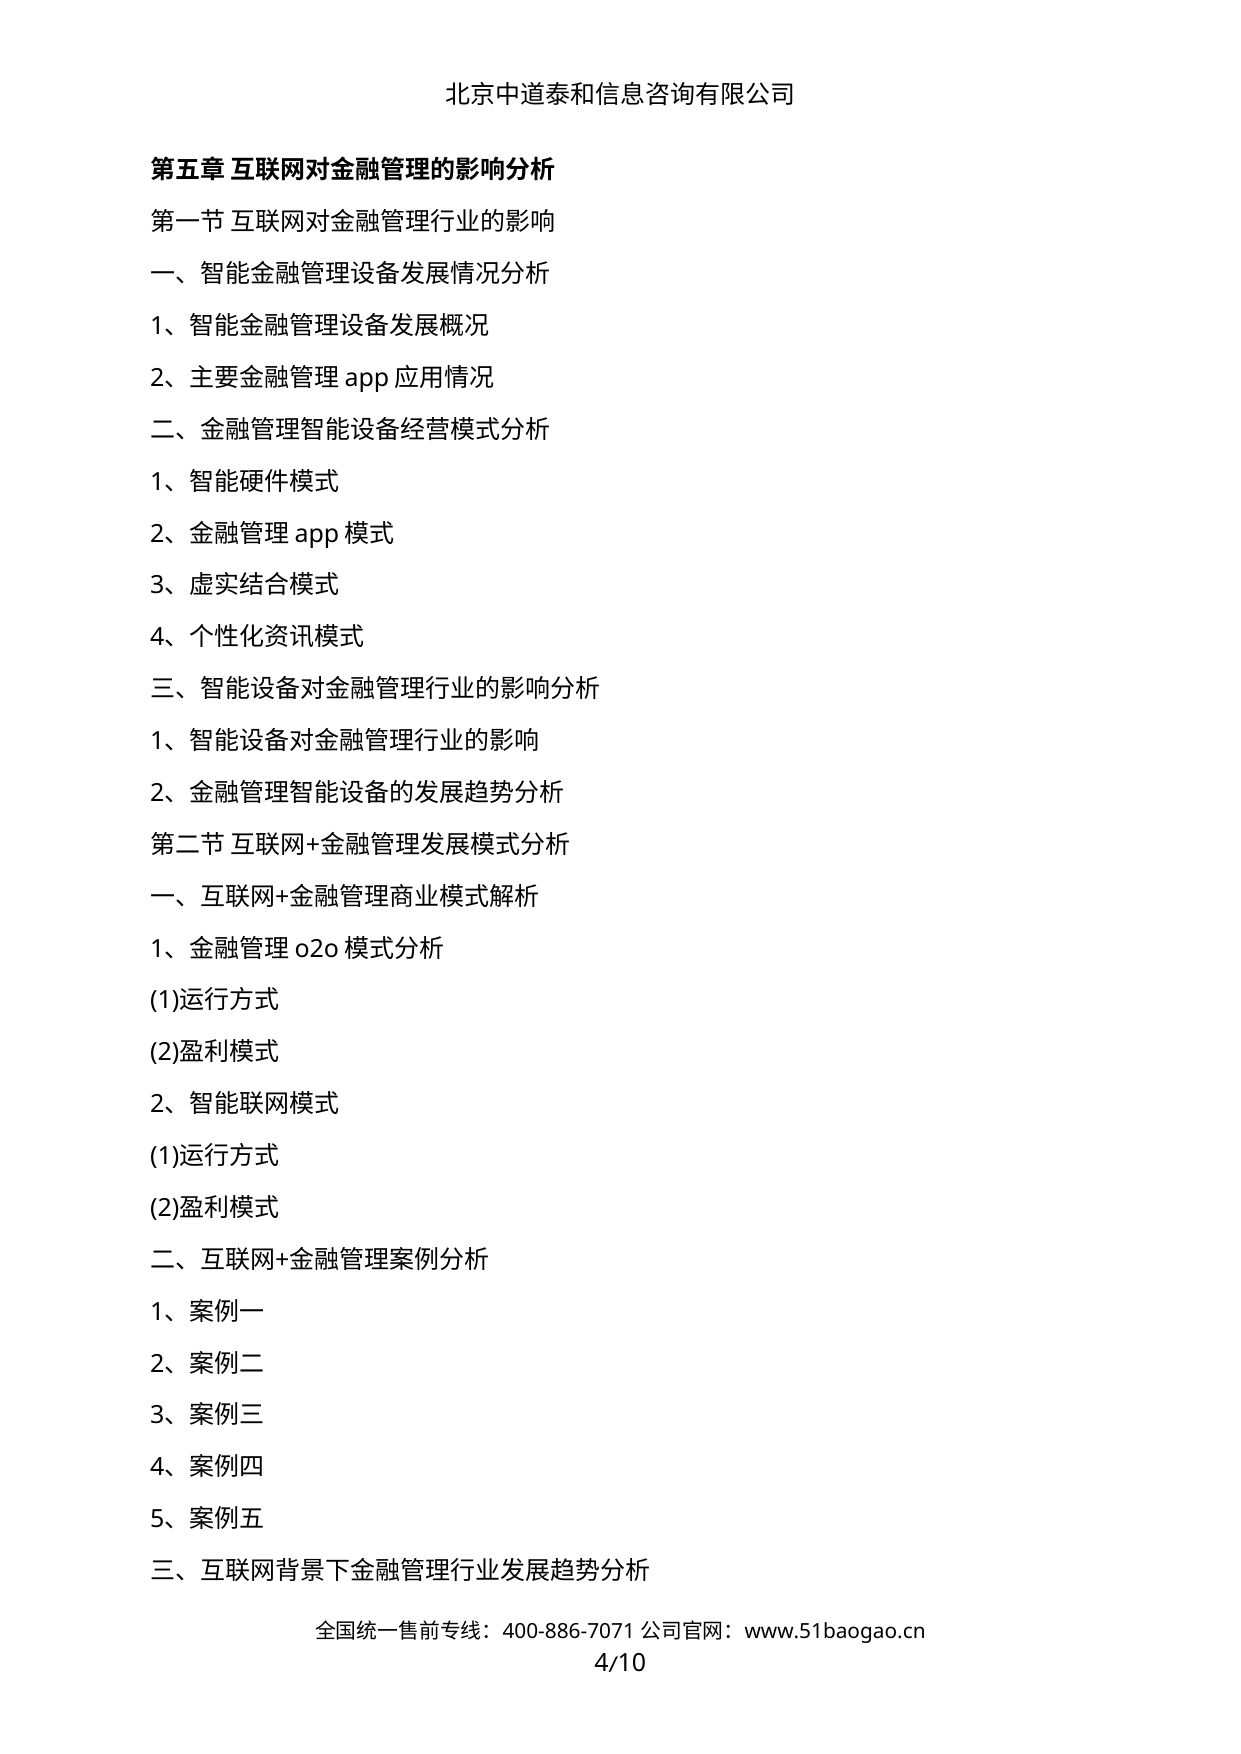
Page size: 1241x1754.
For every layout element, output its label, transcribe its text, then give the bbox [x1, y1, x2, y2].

text 二、互联网+金融管理案例分析 [150, 1239, 1090, 1276]
text 1、智能设备对金融管理行业的影响 [150, 721, 1090, 757]
text 二、金融管理智能设备经营模式分析 [150, 409, 1090, 446]
text 1、智能硬件模式 [150, 461, 1090, 497]
text 2、主要金融管理app应用情况 [150, 357, 1090, 394]
text 1、智能金融管理设备发展概况 [150, 306, 1090, 342]
text (2)盈利模式 [150, 1032, 1090, 1068]
text 三、智能设备对金融管理行业的影响分析 [150, 669, 1090, 705]
text 2、金融管理智能设备的发展趋势分析 [150, 772, 1090, 809]
text 第五章 互联网对金融管理的影响分析 [150, 150, 1090, 186]
text (1)运行方式 [150, 1136, 1090, 1172]
text (2)盈利模式 [150, 1187, 1090, 1224]
text 一、智能金融管理设备发展情况分析 [150, 254, 1090, 290]
text 2、智能联网模式 [150, 1084, 1090, 1120]
text 2、案例二 [150, 1343, 1090, 1379]
text 三、互联网背景下金融管理行业发展趋势分析 [150, 1551, 1090, 1587]
text 一、互联网+金融管理商业模式解析 [150, 876, 1090, 912]
text 3、虚实结合模式 [150, 565, 1090, 601]
text 第一节 互联网对金融管理行业的影响 [150, 202, 1090, 238]
text 5、案例五 [150, 1499, 1090, 1535]
text 第二节 互联网+金融管理发展模式分析 [150, 824, 1090, 861]
text 4、案例四 [150, 1447, 1090, 1483]
text 1、金融管理o2o模式分析 [150, 928, 1090, 964]
text 1、案例一 [150, 1291, 1090, 1327]
text 3、案例三 [150, 1395, 1090, 1431]
text 4、个性化资讯模式 [150, 617, 1090, 653]
text 2、金融管理app模式 [150, 513, 1090, 549]
text (1)运行方式 [150, 980, 1090, 1016]
